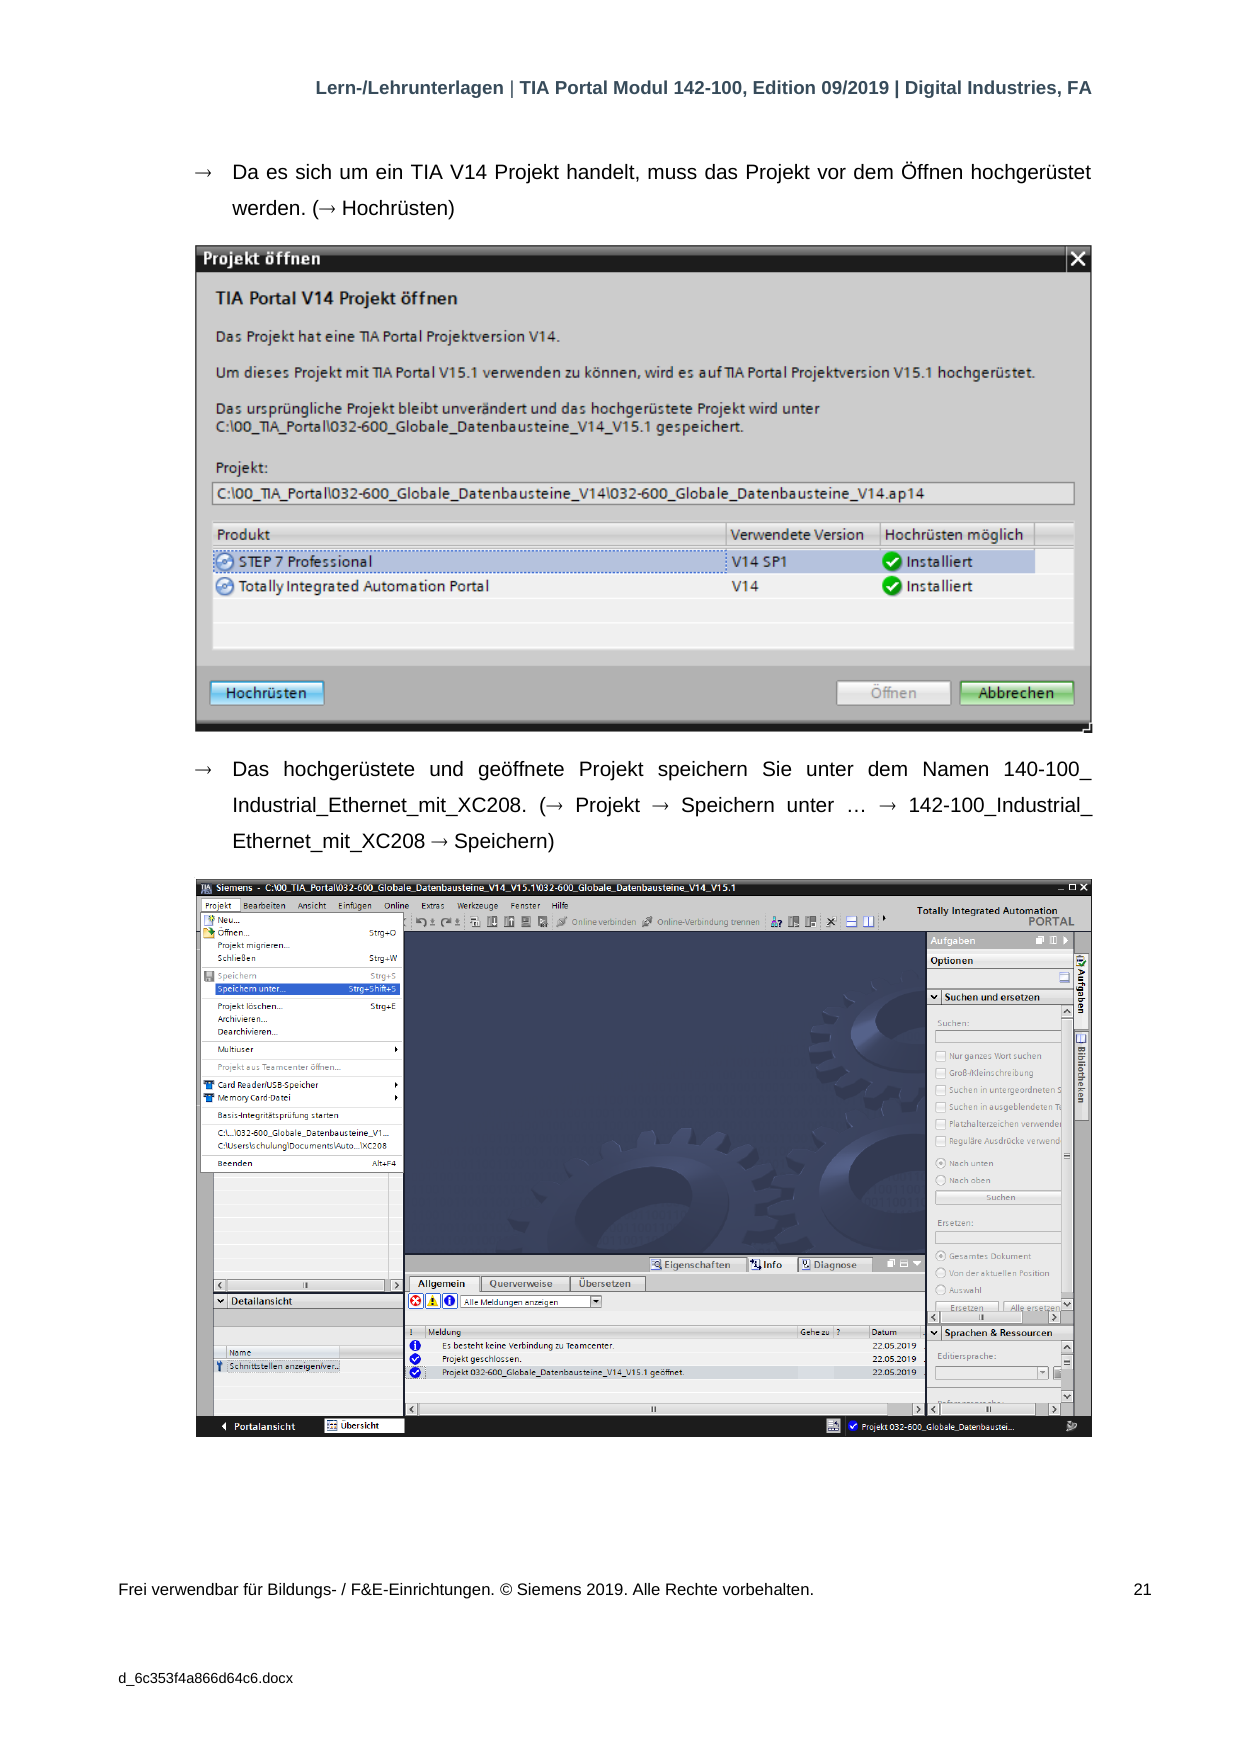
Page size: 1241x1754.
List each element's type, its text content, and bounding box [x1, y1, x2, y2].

text Da es sich um ein TIA V14 Projekt handelt, muss das Projekt vor dem Öffnen hochgerüstet werden. ( Hochrüsten) [195, 160, 1092, 220]
text Das hochgerüstete und geöffnete Projekt speichern Sie unter dem Namen 140-100_ Industrial_Ethernet_mit_XC208. ( Projekt Speichern unter … 142-100_Industrial_ Ethernet_mit_XC208 Speichern) [195, 757, 1092, 853]
picture [194, 877, 1093, 1438]
picture [194, 244, 1093, 733]
